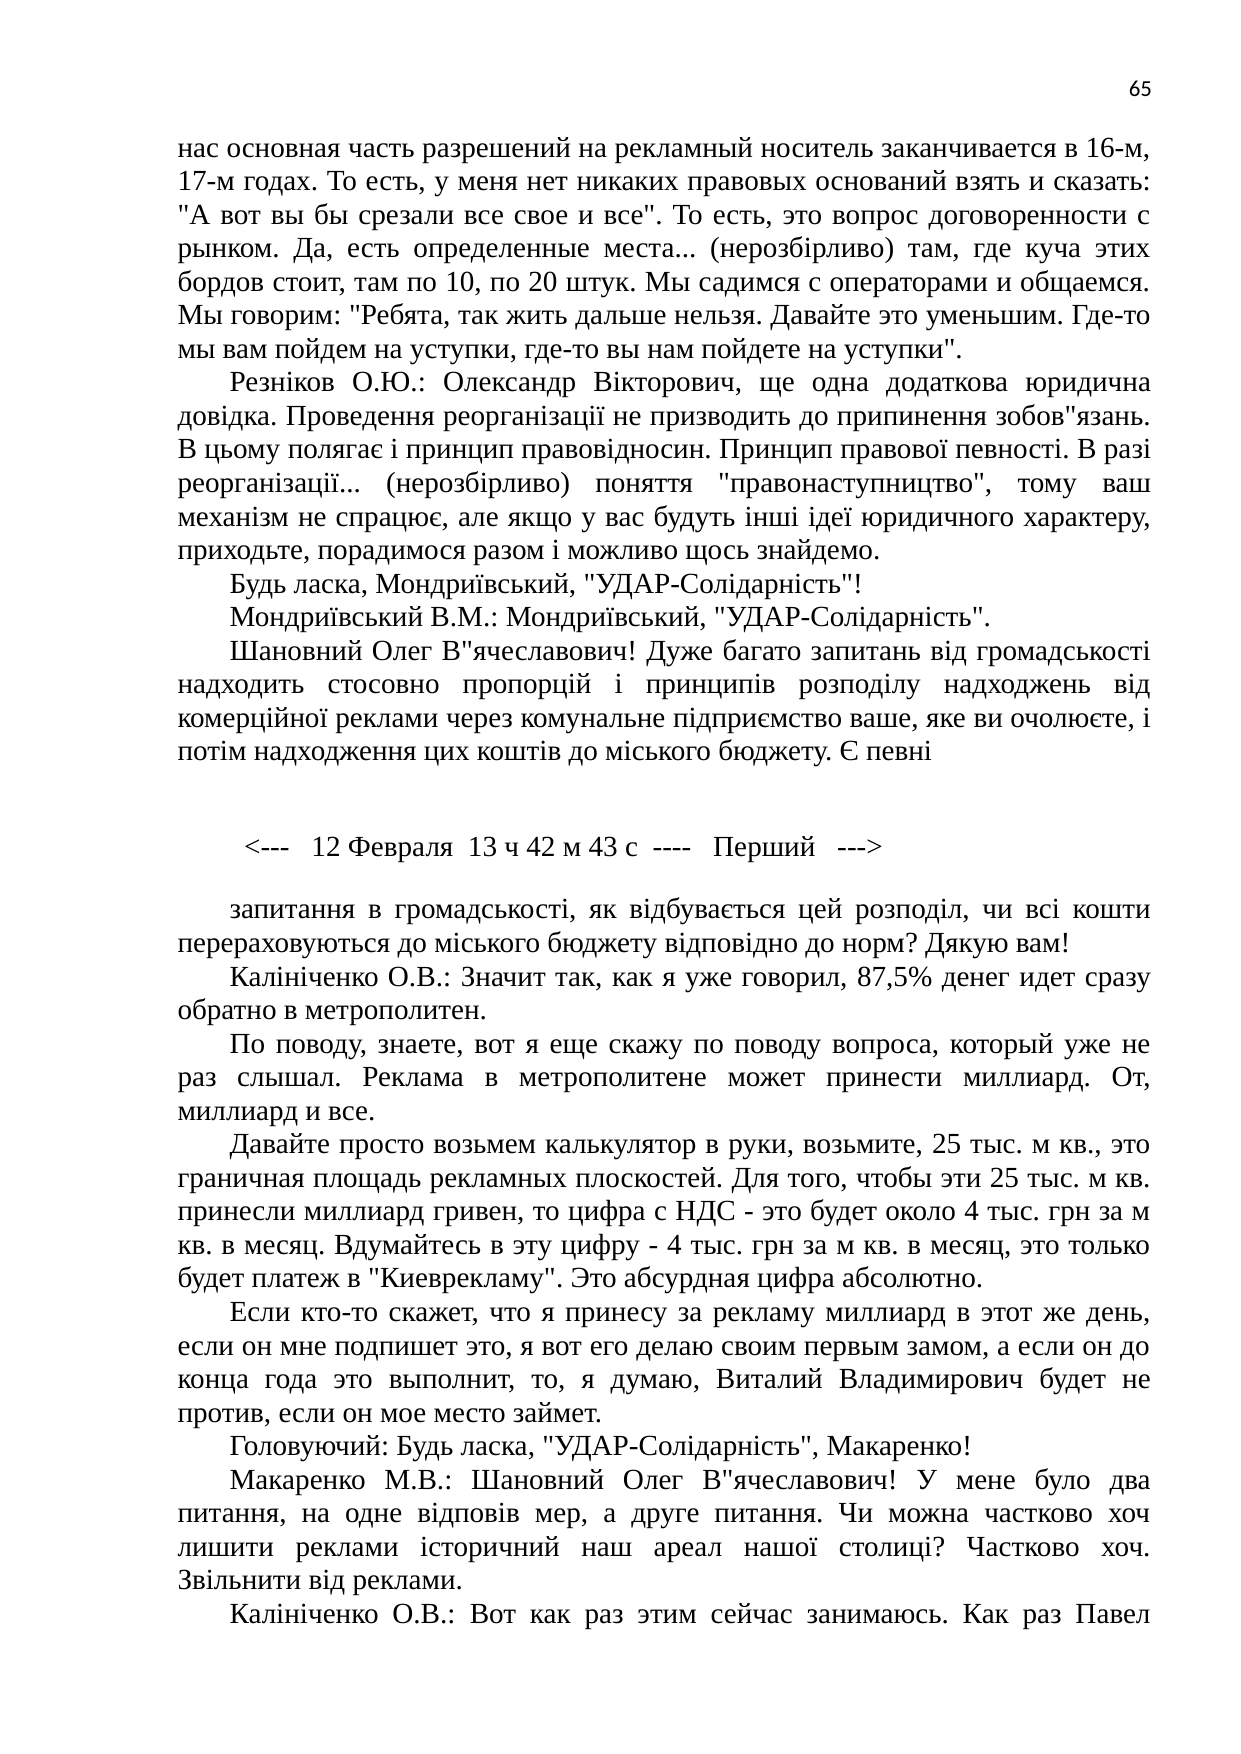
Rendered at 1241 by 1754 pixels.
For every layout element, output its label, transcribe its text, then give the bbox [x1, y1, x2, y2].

text Макаренко М.В.: Шановний Олег В"ячеславович! У мене було два питання, на одне відповів мер, а друге питання. Чи можна частково хоч лишити реклами історичний наш ареал нашої столиці? Частково хоч. Звільнити від реклами. [177, 1462, 1152, 1596]
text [177, 1596, 1152, 1629]
text запитання в громадськості, як відбувається цей розподіл, чи всі кошти перераховуються до міського бюджету відповідно до норм? Дякую вам! [177, 892, 1152, 959]
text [177, 130, 1152, 364]
text Будь ласка, Мондриївський, "УДАР-Солідарність"! [177, 566, 1152, 599]
text Калініченко О.В.: Значит так, как я уже говорил, 87,5% денег идет сразу обратно в метрополитен. [177, 959, 1152, 1026]
text Мондриївський В.М.: Мондриївський, "УДАР-Солідарність". [177, 599, 1152, 633]
text Шановний Олег В"ячеславович! Дуже багато запитань від громадськості надходить стосовно пропорцій і принципів розподілу надходжень від комерційної реклами через комунальне підприємство ваше, яке ви очолюєте, і потім надходження цих коштів до міського бюджету. Є певні [177, 633, 1152, 767]
text По поводу, знаете, вот я еще скажу по поводу вопроса, который уже не раз слышал. Реклама в метрополитене может принести миллиард. От, миллиард и все. [177, 1026, 1152, 1126]
text Если кто-то скажет, что я принесу за рекламу миллиард в этот же день, если он мне подпишет это, я вот его делаю своим первым замом, а если он до конца года это выполнит, то, я думаю, Виталий Владимирович будет не против, если он мое место займет. [177, 1294, 1152, 1428]
text <--- 12 Февраля 13 ч 42 м 43 с ---- Перший ---> [177, 829, 1152, 863]
text Давайте просто возьмем калькулятор в руки, возьмите, 25 тыс. м кв., это граничная площадь рекламных плоскостей. Для того, чтобы эти 25 тыс. м кв. принесли миллиард гривен, то цифра с НДС - это будет около 4 тыс. грн за м кв. в месяц. Вдумайтесь в эту цифру - 4 тыс. грн за м кв. в месяц, это только будет платеж в "Киеврекламу". Это абсурдная цифра абсолютно. [177, 1126, 1152, 1294]
text Резніков О.Ю.: Олександр Вікторович, ще одна додаткова юридична довідка. Проведення реорганізації не призводить до припинення зобов"язань. В цьому полягає і принцип правовідносин. Принцип правової певності. В разі реорганізації... (нерозбірливо) поняття "правонаступництво", тому ваш механізм не спрацює, але якщо у вас будуть інші ідеї юридичного характеру, приходьте, порадимося разом і можливо щось знайдемо. [177, 364, 1152, 566]
text Головуючий: Будь ласка, "УДАР-Солідарність", Макаренко! [177, 1428, 1152, 1462]
